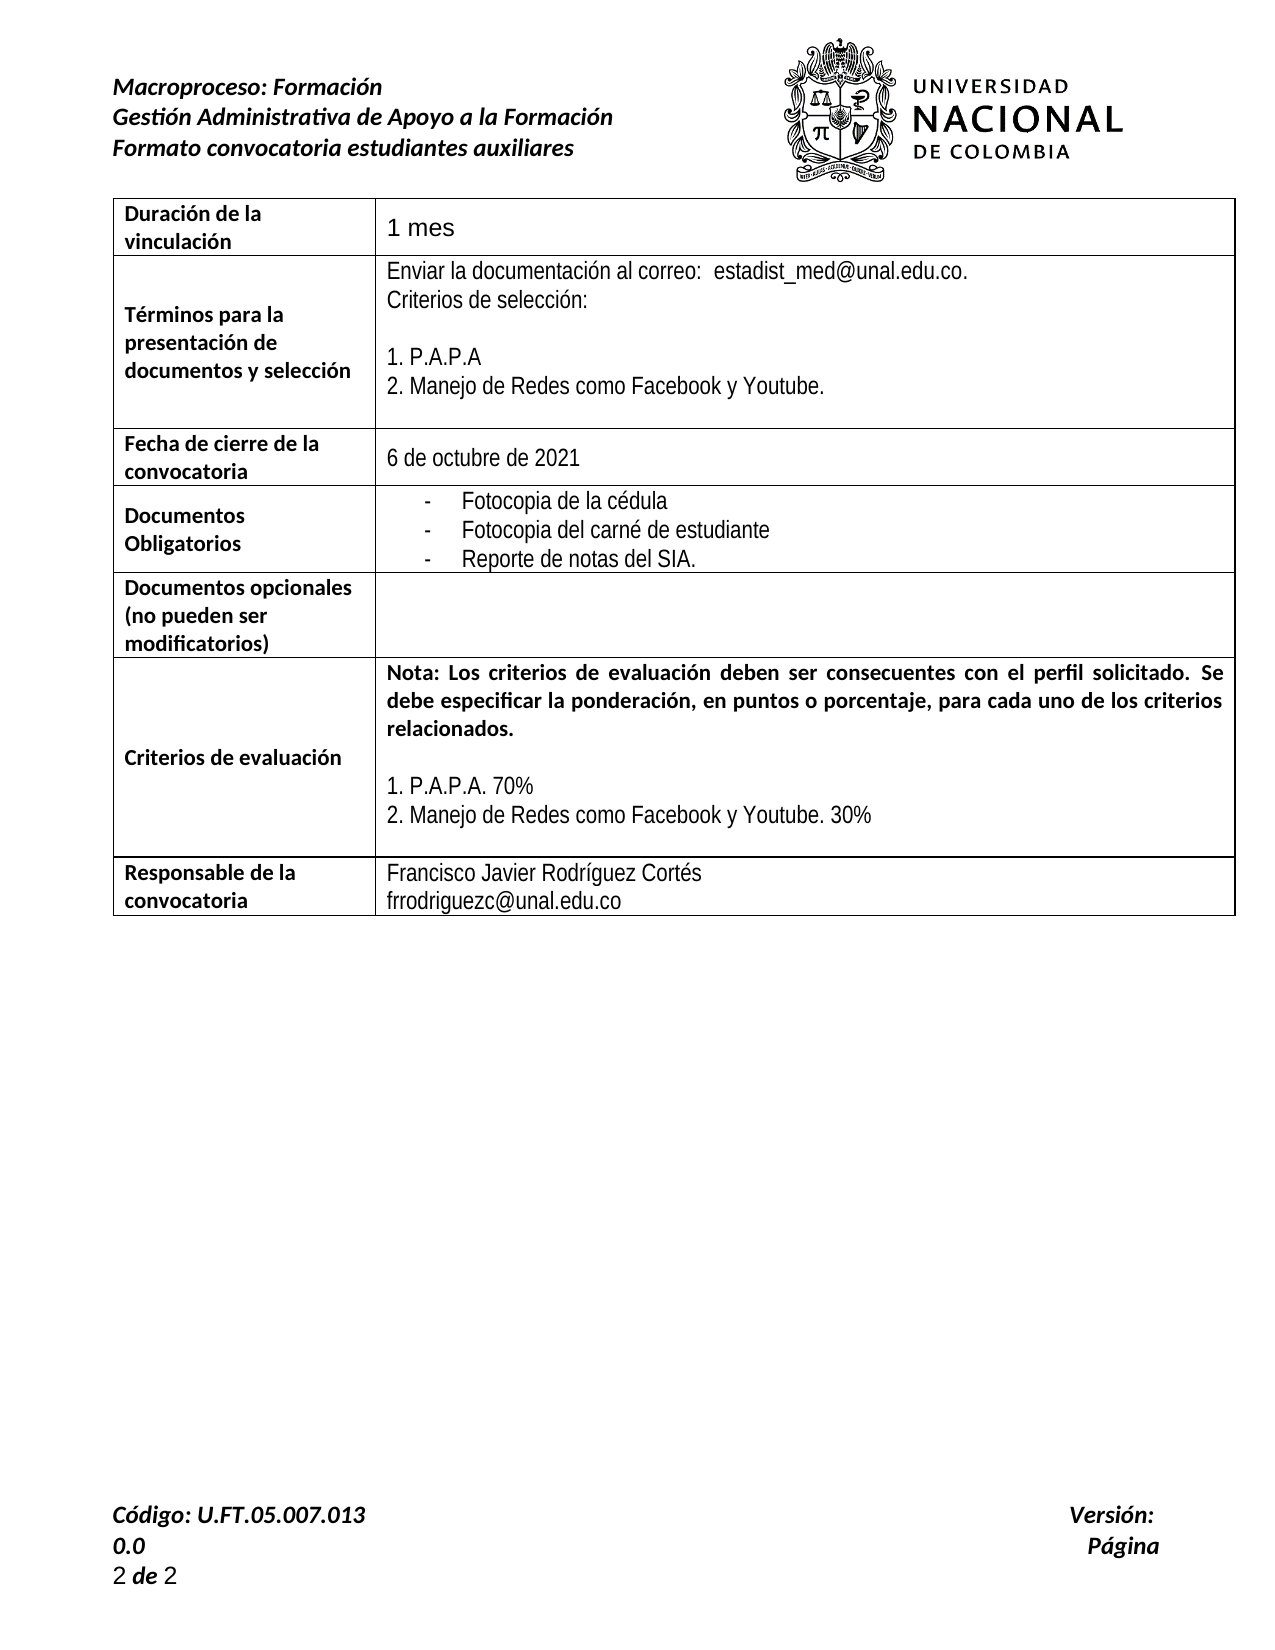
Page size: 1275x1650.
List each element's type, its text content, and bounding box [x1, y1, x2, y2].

table_cell Francisco Javier Rodríguez Cortés frrodriguezc@unal.edu.co [622, 858, 1234, 915]
table_cell Nota: Los criterios de evaluación deben ser consecuentes con el perfil solicitado. Se debe especificar la ponderación, en puntos o porcentaje, para cada uno de los criterios relacionados. 1. P.A.P.A. 70% 2. Manejo de Redes como Facebook y Youtube. 30% [376, 658, 1234, 856]
table_cell Documentos Obligatorios [114, 486, 375, 572]
table_cell Duración de la vinculación [114, 199, 375, 255]
table_cell Enviar la documentación al correo: estadist_med@unal.edu.co. Criterios de selección: 1. P.A.P.A 2. Manejo de Redes como Facebook y Youtube. [376, 256, 1234, 428]
table_cell Responsable de la convocatoria [114, 858, 375, 915]
picture [748, 2, 1158, 198]
table_cell 1 mes [376, 199, 1234, 255]
table_cell Documentos opcionales (no pueden ser modificatorios) [114, 573, 375, 657]
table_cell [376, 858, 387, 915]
table_cell Criterios de evaluación [114, 658, 375, 856]
table_cell Términos para la presentación de documentos y selección [114, 256, 375, 428]
table_cell 6 de octubre de 2021 [376, 429, 1234, 485]
table_cell Fotocopia de la cédula Fotocopia del carné de estudiante Reporte de notas del SIA. [376, 486, 1234, 572]
table_cell [376, 573, 1234, 657]
table_cell Fecha de cierre de la convocatoria [114, 429, 375, 485]
